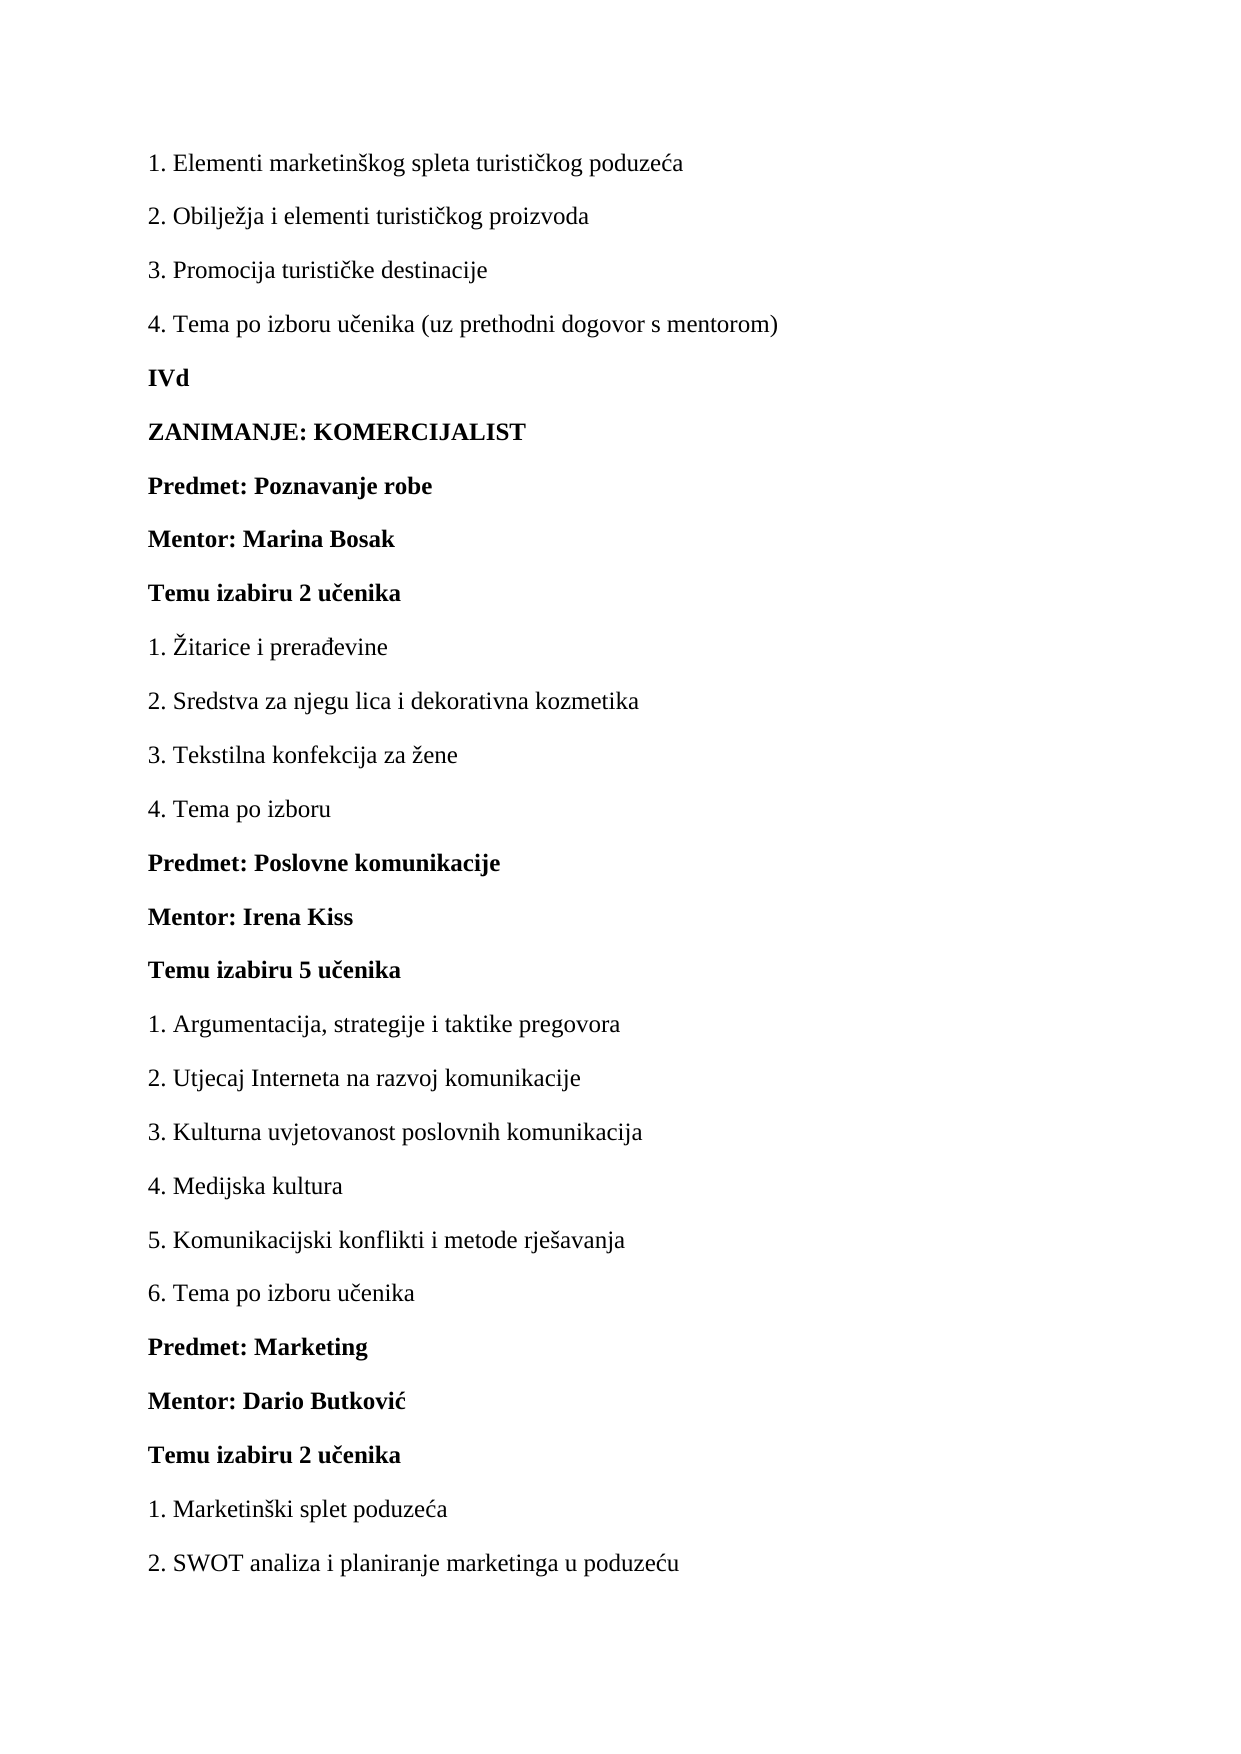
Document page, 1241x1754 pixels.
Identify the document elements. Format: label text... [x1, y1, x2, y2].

text Predmet: Poznavanje robe [148, 471, 1093, 499]
text 5. Komunikacijski konflikti i metode rješavanja [148, 1225, 1093, 1253]
text 2. Sredstva za njegu lica i dekorativna kozmetika [148, 686, 1093, 715]
text 4. Medijska kultura [148, 1171, 1093, 1199]
text Temu izabiru 5 učenika [148, 955, 1093, 984]
text 3. Promocija turističke destinacije [148, 255, 1093, 284]
text Mentor: Irena Kiss [148, 902, 1093, 930]
text 4. Tema po izboru [148, 794, 1093, 823]
text 2. Obilježja i elementi turističkog proizvoda [148, 201, 1093, 230]
text 1. Argumentacija, strategije i taktike pregovora [148, 1009, 1093, 1038]
text 6. Tema po izboru učenika [148, 1278, 1093, 1307]
text IVd [148, 363, 1093, 392]
text Temu izabiru 2 učenika [148, 1440, 1093, 1469]
text 3. Tekstilna konfekcija za žene [148, 740, 1093, 769]
text Predmet: Poslovne komunikacije [148, 848, 1093, 876]
text Predmet: Marketing [148, 1332, 1093, 1361]
text 2. Utjecaj Interneta na razvoj komunikacije [148, 1063, 1093, 1092]
text 1. Žitarice i prerađevine [148, 632, 1093, 661]
text 3. Kulturna uvjetovanost poslovnih komunikacija [148, 1117, 1093, 1146]
text 4. Tema po izboru učenika (uz prethodni dogovor s mentorom) [148, 309, 1093, 338]
text 1. Marketinški splet poduzeća [148, 1494, 1093, 1523]
text Temu izabiru 2 učenika [148, 578, 1093, 607]
text Mentor: Dario Butković [148, 1386, 1093, 1415]
text Mentor: Marina Bosak [148, 524, 1093, 553]
text 2. SWOT analiza i planiranje marketinga u poduzeću [148, 1548, 1093, 1577]
text ZANIMANJE: KOMERCIJALIST [148, 417, 1093, 446]
text 1. Elementi marketinškog spleta turističkog poduzeća [148, 148, 1093, 176]
